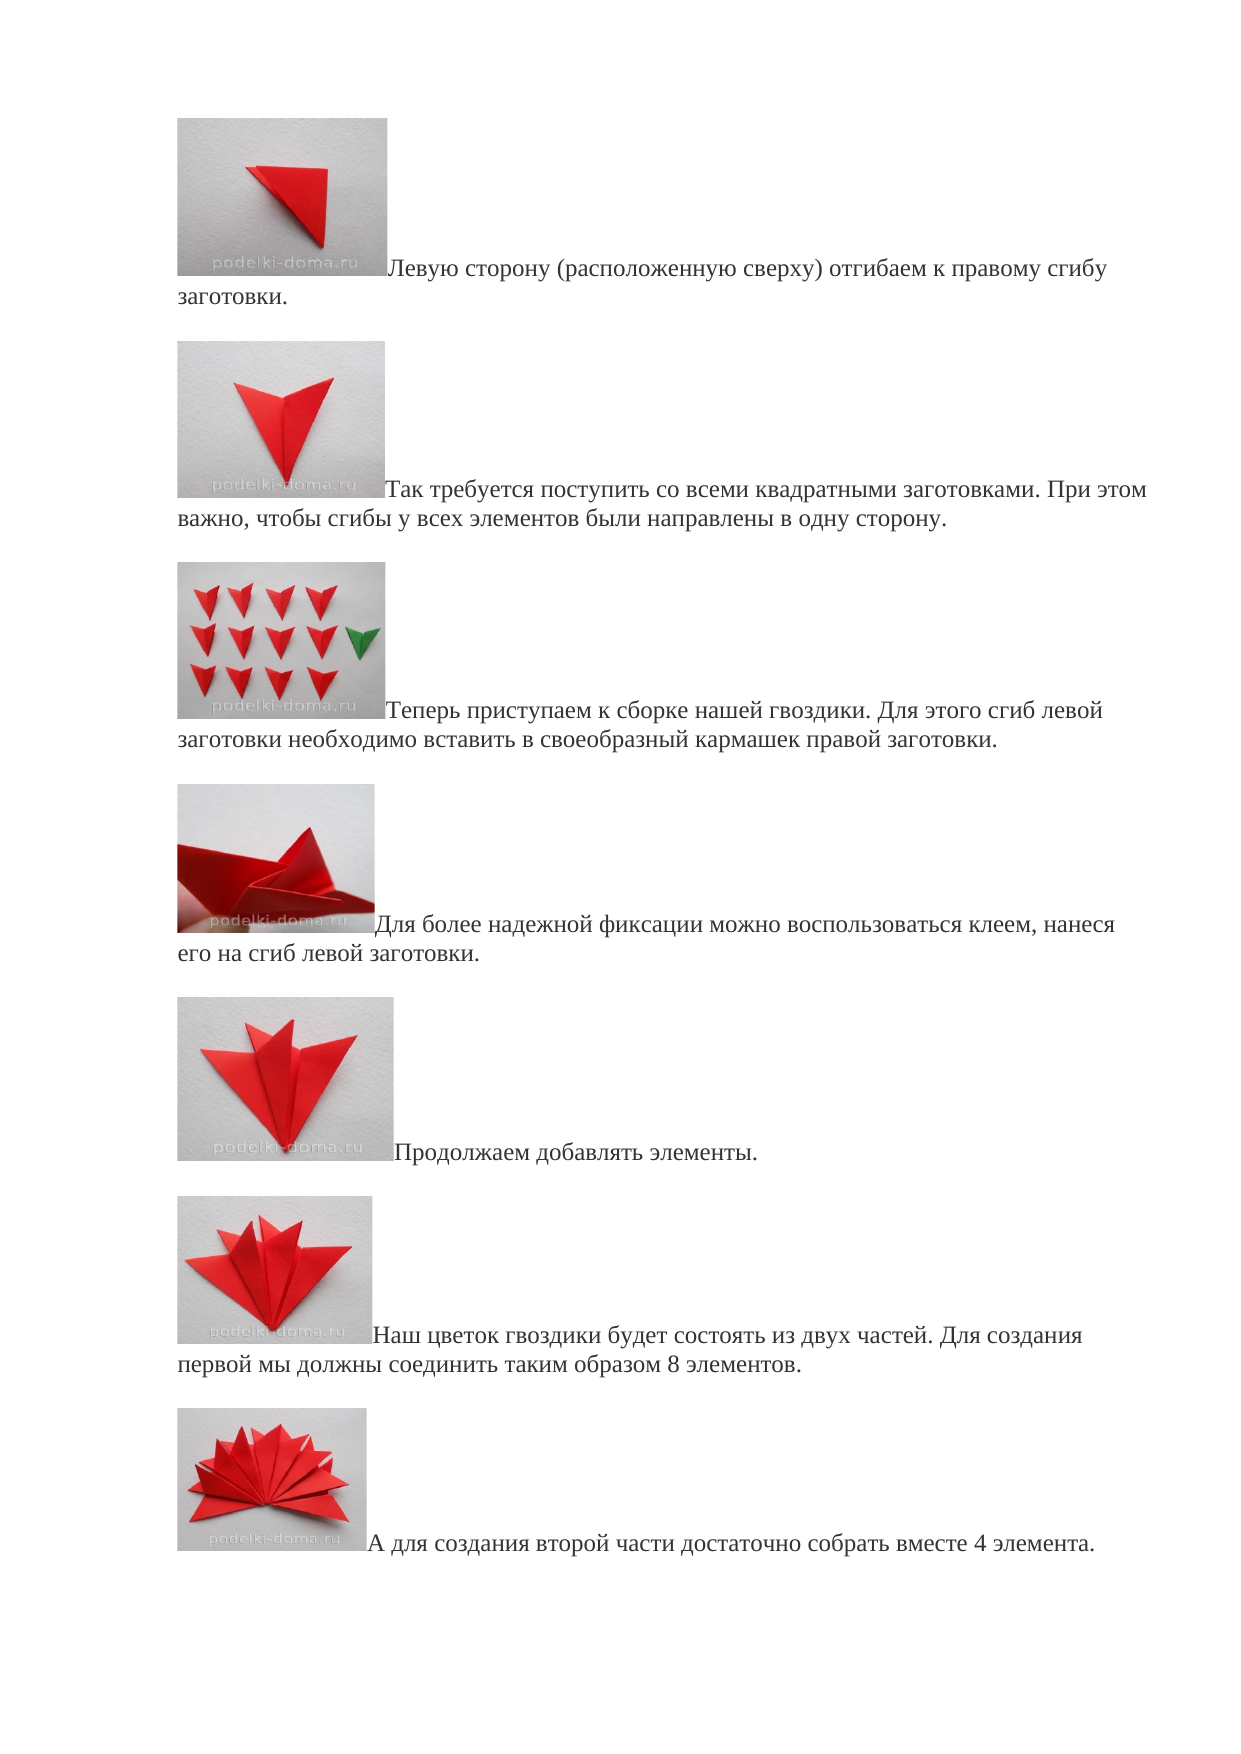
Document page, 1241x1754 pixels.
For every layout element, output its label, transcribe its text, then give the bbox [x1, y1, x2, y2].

text Продолжаем добавлять элементы. [177, 998, 1152, 1166]
text Наш цветок гвоздики будет состоять из двух частей. Для создания первой мы должны соединить таким образом 8 элементов. [177, 1197, 1152, 1377]
picture [177, 784, 375, 933]
text Теперь приступаем к сборке нашей гвоздики. Для этого сгиб левой заготовки необходимо вставить в своеобразный кармашек правой заготовки. [177, 563, 1152, 753]
text Для более надежной фиксации можно воспользоваться клеем, нанеся его на сгиб левой заготовки. [177, 784, 1152, 966]
text Левую сторону (расположенную сверху) отгибаем к правому сгибу заготовки. [177, 118, 1152, 310]
picture [177, 341, 385, 498]
text А для создания второй части достаточно собрать вместе 4 элемента. [177, 1409, 1152, 1556]
picture [177, 1196, 373, 1344]
picture [177, 997, 394, 1161]
picture [177, 562, 386, 719]
picture [177, 118, 388, 276]
text Так требуется поступить со всеми квадратными заготовками. При этом важно, чтобы сгибы у всех элементов были направлены в одну сторону. [177, 341, 1152, 531]
picture [177, 1408, 367, 1551]
